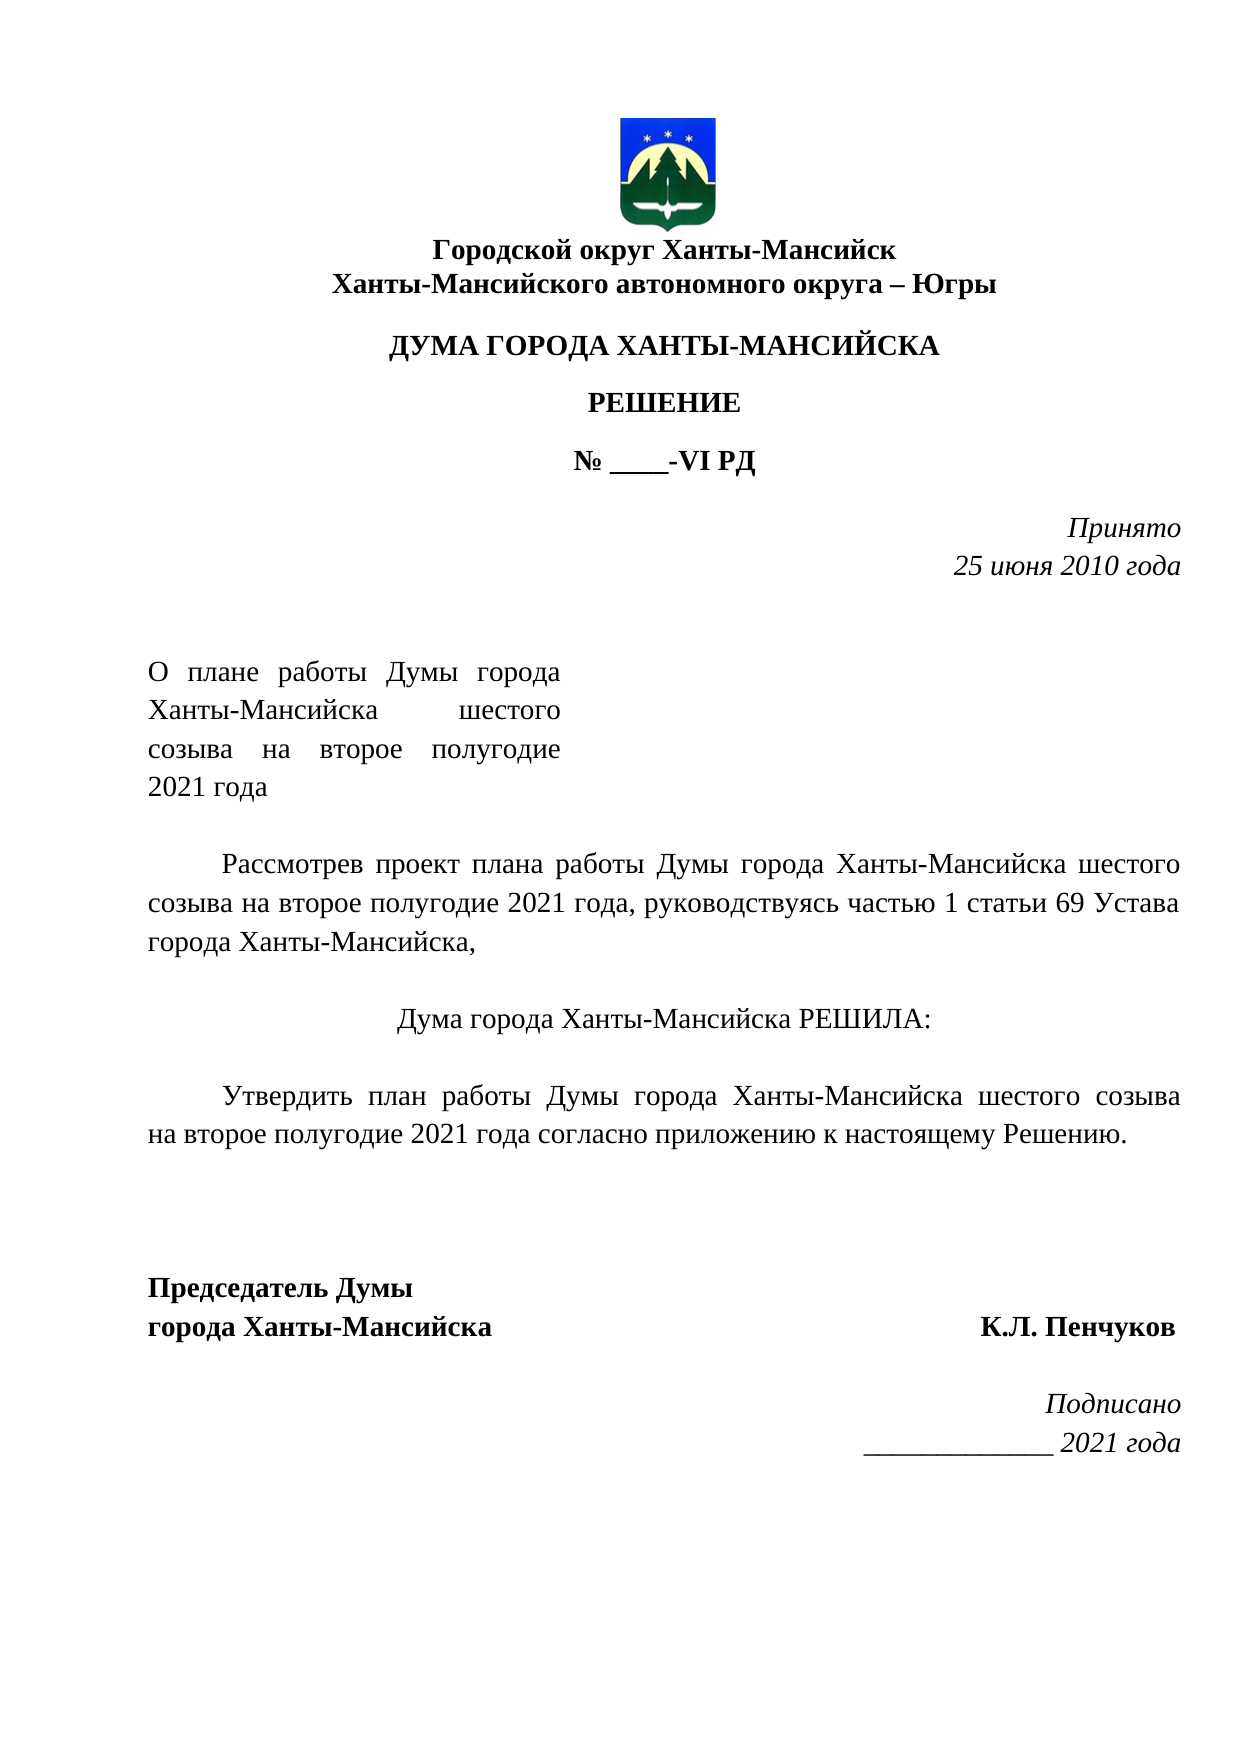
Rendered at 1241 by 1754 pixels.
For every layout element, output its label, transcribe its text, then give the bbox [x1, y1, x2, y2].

text _____________ 2021 года [148, 1425, 1181, 1458]
text Утвердить план работы Думы города Ханты-Мансийска шестого созыва на второе полугодие 2021 года согласно приложению к настоящему Решению. [148, 1078, 1181, 1150]
picture [620, 118, 716, 233]
text 25 июня 2010 года [148, 548, 1181, 582]
text О плане работы Думы города Ханты-Мансийска шестого созыва на второе полугодие 2021 года [148, 654, 561, 803]
text Городской округ Ханты-Мансийск [148, 232, 1181, 266]
text Принято [148, 510, 1181, 543]
text РЕШЕНИЕ [148, 386, 1181, 419]
text Подписано [148, 1386, 1181, 1420]
text ДУМА ГОРОДА ХАНТЫ-МАНСИЙСКА [148, 328, 1181, 362]
text Рассмотрев проект плана работы Думы города Ханты-Мансийска шестого созыва на второе полугодие 2021 года, руководствуясь частью 1 статьи 69 Устава города Ханты-Мансийска, [148, 847, 1181, 957]
text Председатель Думы [148, 1271, 1181, 1304]
text № ____-VI РД [148, 443, 1181, 477]
text Дума города Ханты-Мансийска РЕШИЛА: [148, 1001, 1181, 1034]
text Ханты-Мансийского автономного округа – Югры [148, 266, 1181, 299]
text города Ханты-Мансийска К.Л. Пенчуков [148, 1309, 1181, 1343]
